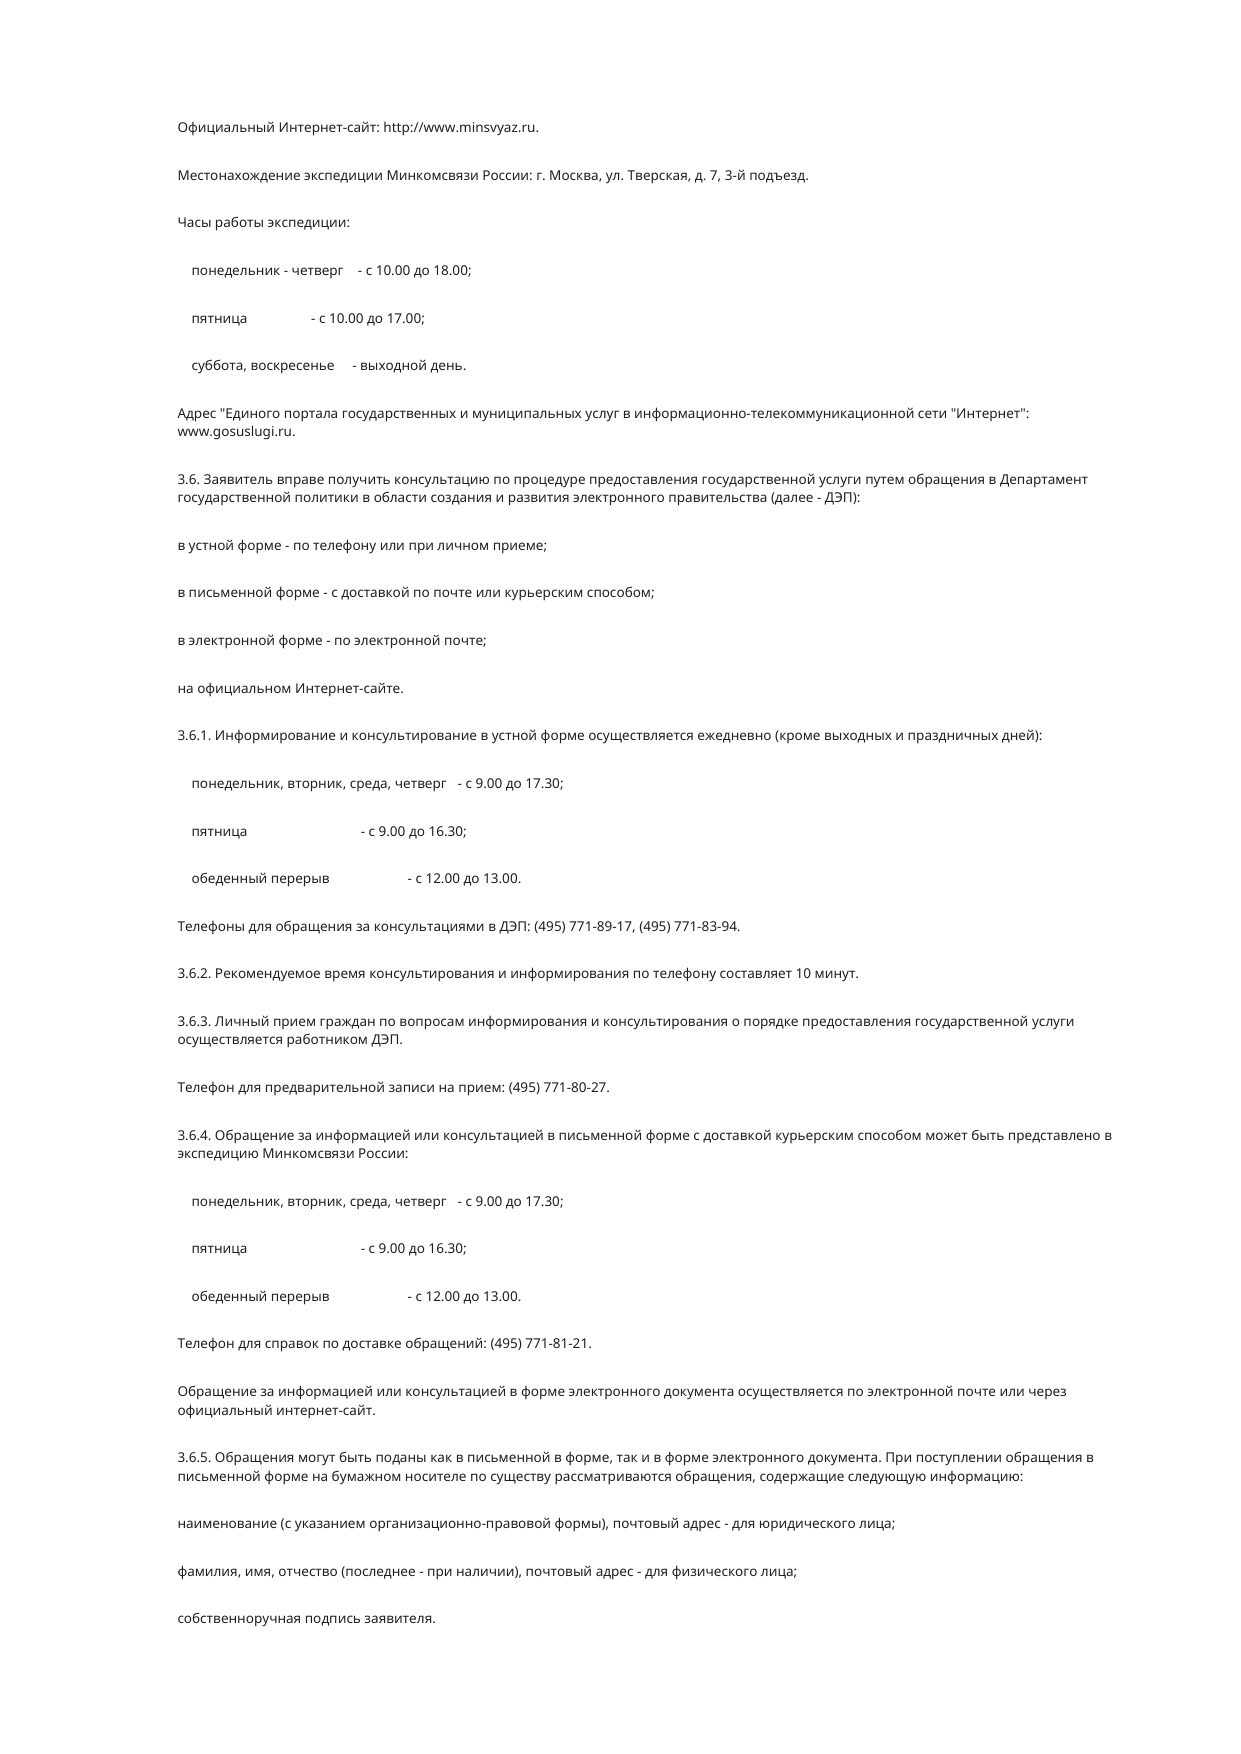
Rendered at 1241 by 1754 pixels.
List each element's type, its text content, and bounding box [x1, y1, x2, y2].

text 3.6. Заявитель вправе получить консультацию по процедуре предоставления государственной услуги путем обращения в Департамент государственной политики в области создания и развития электронного правительства (далее - ДЭП): [177, 470, 1152, 507]
text пятница - с 9.00 до 16.30; [177, 821, 1152, 840]
text фамилия, имя, отчество (последнее - при наличии), почтовый адрес - для физического лица; [177, 1562, 1152, 1580]
text Телефоны для обращения за консультациями в ДЭП: (495) 771-89-17, (495) 771-83-94. [177, 917, 1152, 935]
text 3.6.5. Обращения могут быть поданы как в письменной в форме, так и в форме электронного документа. При поступлении обращения в письменной форме на бумажном носителе по существу рассматриваются обращения, содержащие следующую информацию: [177, 1448, 1152, 1485]
text Официальный Интернет-сайт: http://www.minsvyaz.ru. [177, 118, 1152, 137]
text понедельник, вторник, среда, четверг - с 9.00 до 17.30; [177, 774, 1152, 792]
text Обращение за информацией или консультацией в форме электронного документа осуществляется по электронной почте или через официальный интернет-сайт. [177, 1382, 1152, 1419]
text Часы работы экспедиции: [177, 213, 1152, 232]
text 3.6.3. Личный прием граждан по вопросам информирования и консультирования о порядке предоставления государственной услуги осуществляется работником ДЭП. [177, 1012, 1152, 1049]
text Телефон для справок по доставке обращений: (495) 771-81-21. [177, 1334, 1152, 1353]
text пятница - с 9.00 до 16.30; [177, 1239, 1152, 1258]
text понедельник - четверг - с 10.00 до 18.00; [177, 261, 1152, 279]
text наименование (с указанием организационно-правовой формы), почтовый адрес - для юридического лица; [177, 1514, 1152, 1532]
text суббота, воскресенье - выходной день. [177, 356, 1152, 374]
text 3.6.4. Обращение за информацией или консультацией в письменной форме с доставкой курьерским способом может быть представлено в экспедицию Минкомсвязи России: [177, 1126, 1152, 1162]
text Телефон для предварительной записи на прием: (495) 771-80-27. [177, 1078, 1152, 1096]
text 3.6.2. Рекомендуемое время консультирования и информирования по телефону составляет 10 минут. [177, 964, 1152, 983]
text обеденный перерыв - с 12.00 до 13.00. [177, 869, 1152, 887]
text Местонахождение экспедиции Минкомсвязи России: г. Москва, ул. Тверская, д. 7, 3-й подъезд. [177, 166, 1152, 184]
text собственноручная подпись заявителя. [177, 1609, 1152, 1628]
text на официальном Интернет-сайте. [177, 679, 1152, 697]
text Адрес "Единого портала государственных и муниципальных услуг в информационно-телекоммуникационной сети "Интернет": www.gosuslugi.ru. [177, 404, 1152, 441]
text в устной форме - по телефону или при личном приеме; [177, 536, 1152, 554]
text пятница - с 10.00 до 17.00; [177, 308, 1152, 327]
text в электронной форме - по электронной почте; [177, 631, 1152, 649]
text обеденный перерыв - с 12.00 до 13.00. [177, 1287, 1152, 1305]
text 3.6.1. Информирование и консультирование в устной форме осуществляется ежедневно (кроме выходных и праздничных дней): [177, 726, 1152, 745]
text в письменной форме - с доставкой по почте или курьерским способом; [177, 583, 1152, 602]
text понедельник, вторник, среда, четверг - с 9.00 до 17.30; [177, 1192, 1152, 1210]
